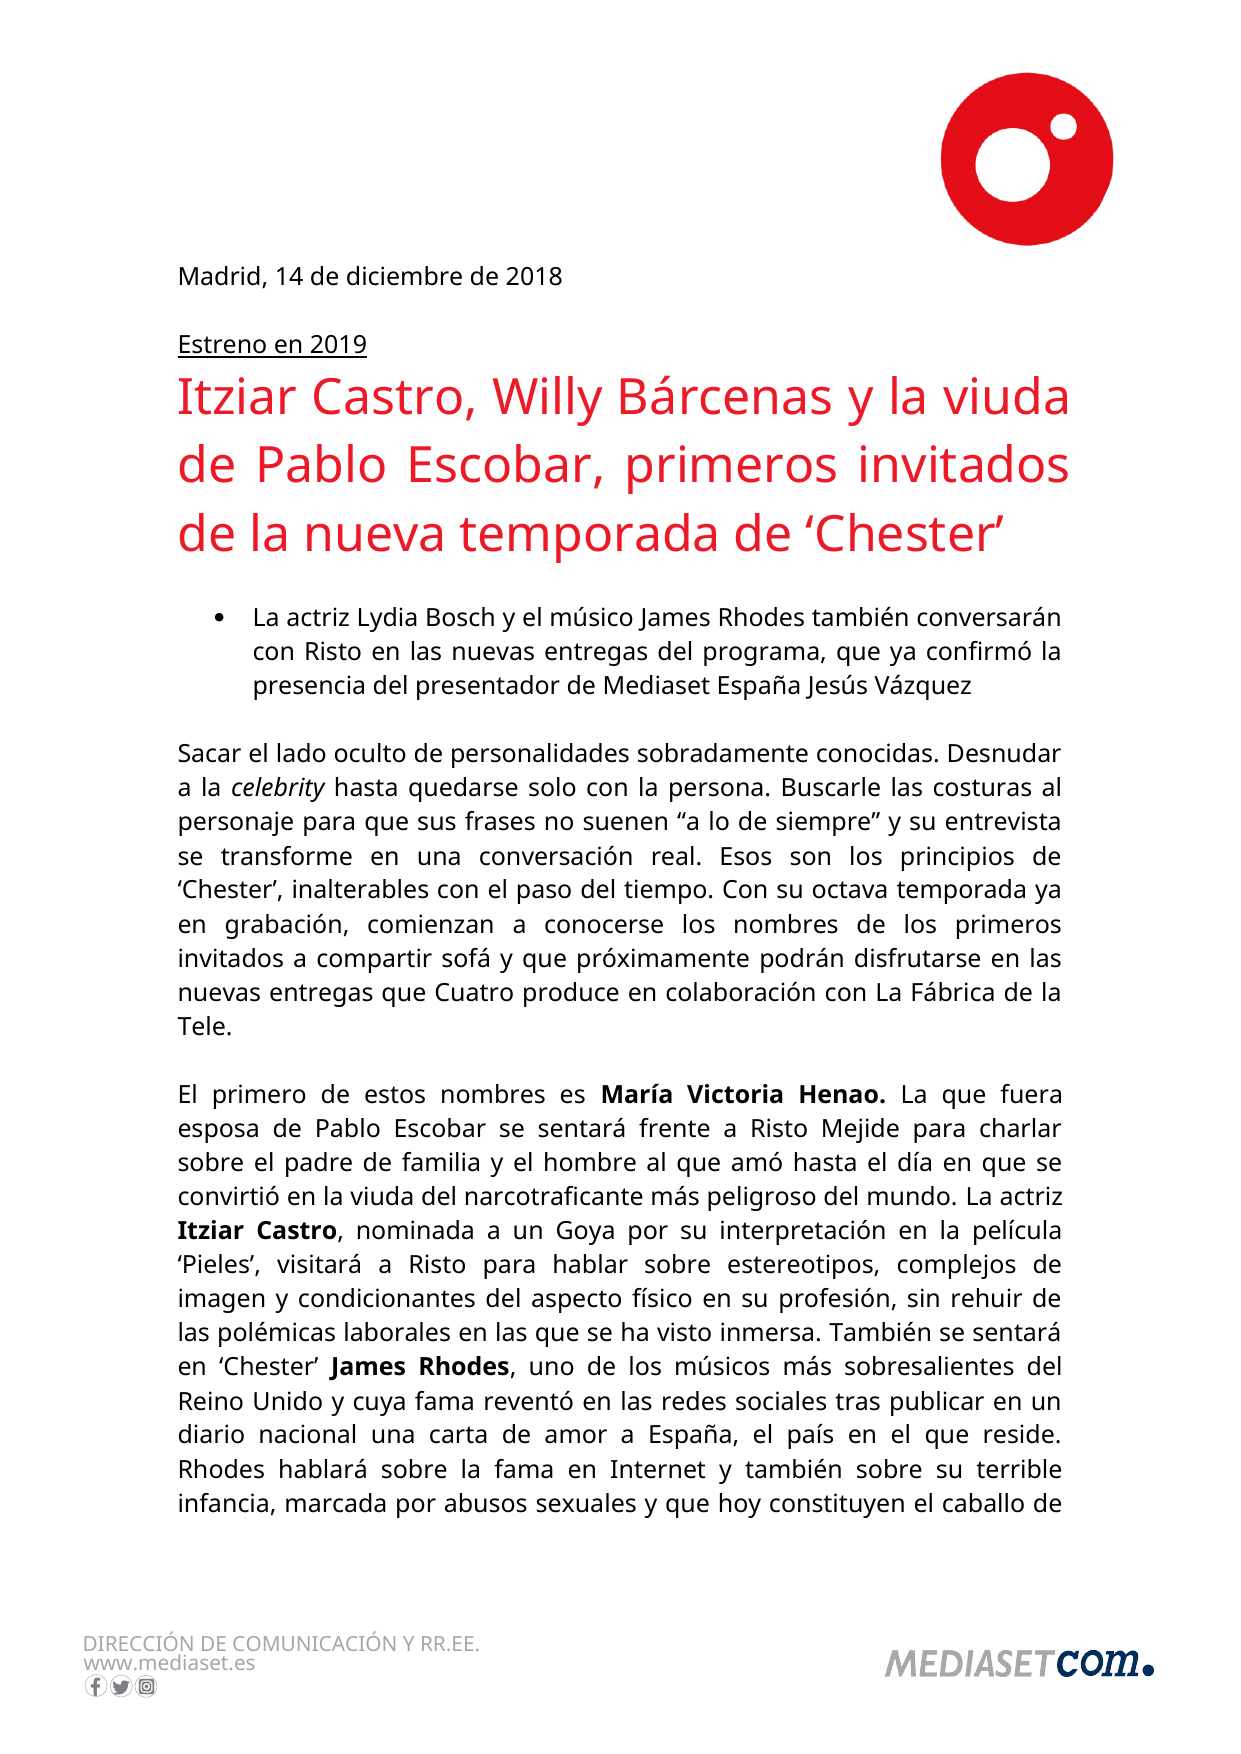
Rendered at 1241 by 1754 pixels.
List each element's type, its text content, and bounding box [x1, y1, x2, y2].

picture [111, 1680, 131, 1695]
picture [137, 1677, 156, 1696]
picture [874, 1636, 1166, 1693]
text Sacar el lado oculto de personalidades sobradamente conocidas. Desnudar a la celebrity hasta quedarse solo con la persona. Buscarle las costuras al personaje para que sus frases no suenen “a lo de siempre” y su entrevista se transforme en una conversación real. Esos son los principios de ‘Chester’, inalterables con el paso del tiempo. Con su octava temporada ya en grabación, comienzan a conocerse los nombres de los primeros invitados a compartir sofá y que próximamente podrán disfrutarse en las nuevas entregas que Cuatro produce en colaboración con La Fábrica de la Tele. [177, 736, 1063, 1042]
list La actriz Lydia Bosch y el músico James Rhodes también conversarán con Risto en las nuevas entregas del programa, que ya confirmó la presencia del presentador de Mediaset España Jesús Vázquez [215, 600, 1063, 702]
text Itziar Castro, Willy Bárcenas y la viuda de Pablo Escobar, primeros invitados de la nueva temporada de ‘Chester’ [177, 361, 1072, 566]
text Estreno en 2019 [177, 327, 1072, 361]
text Madrid, 14 de diciembre de 2018 [177, 259, 1063, 293]
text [177, 1077, 1063, 1519]
picture [90, 1677, 101, 1696]
picture [935, 68, 1117, 246]
